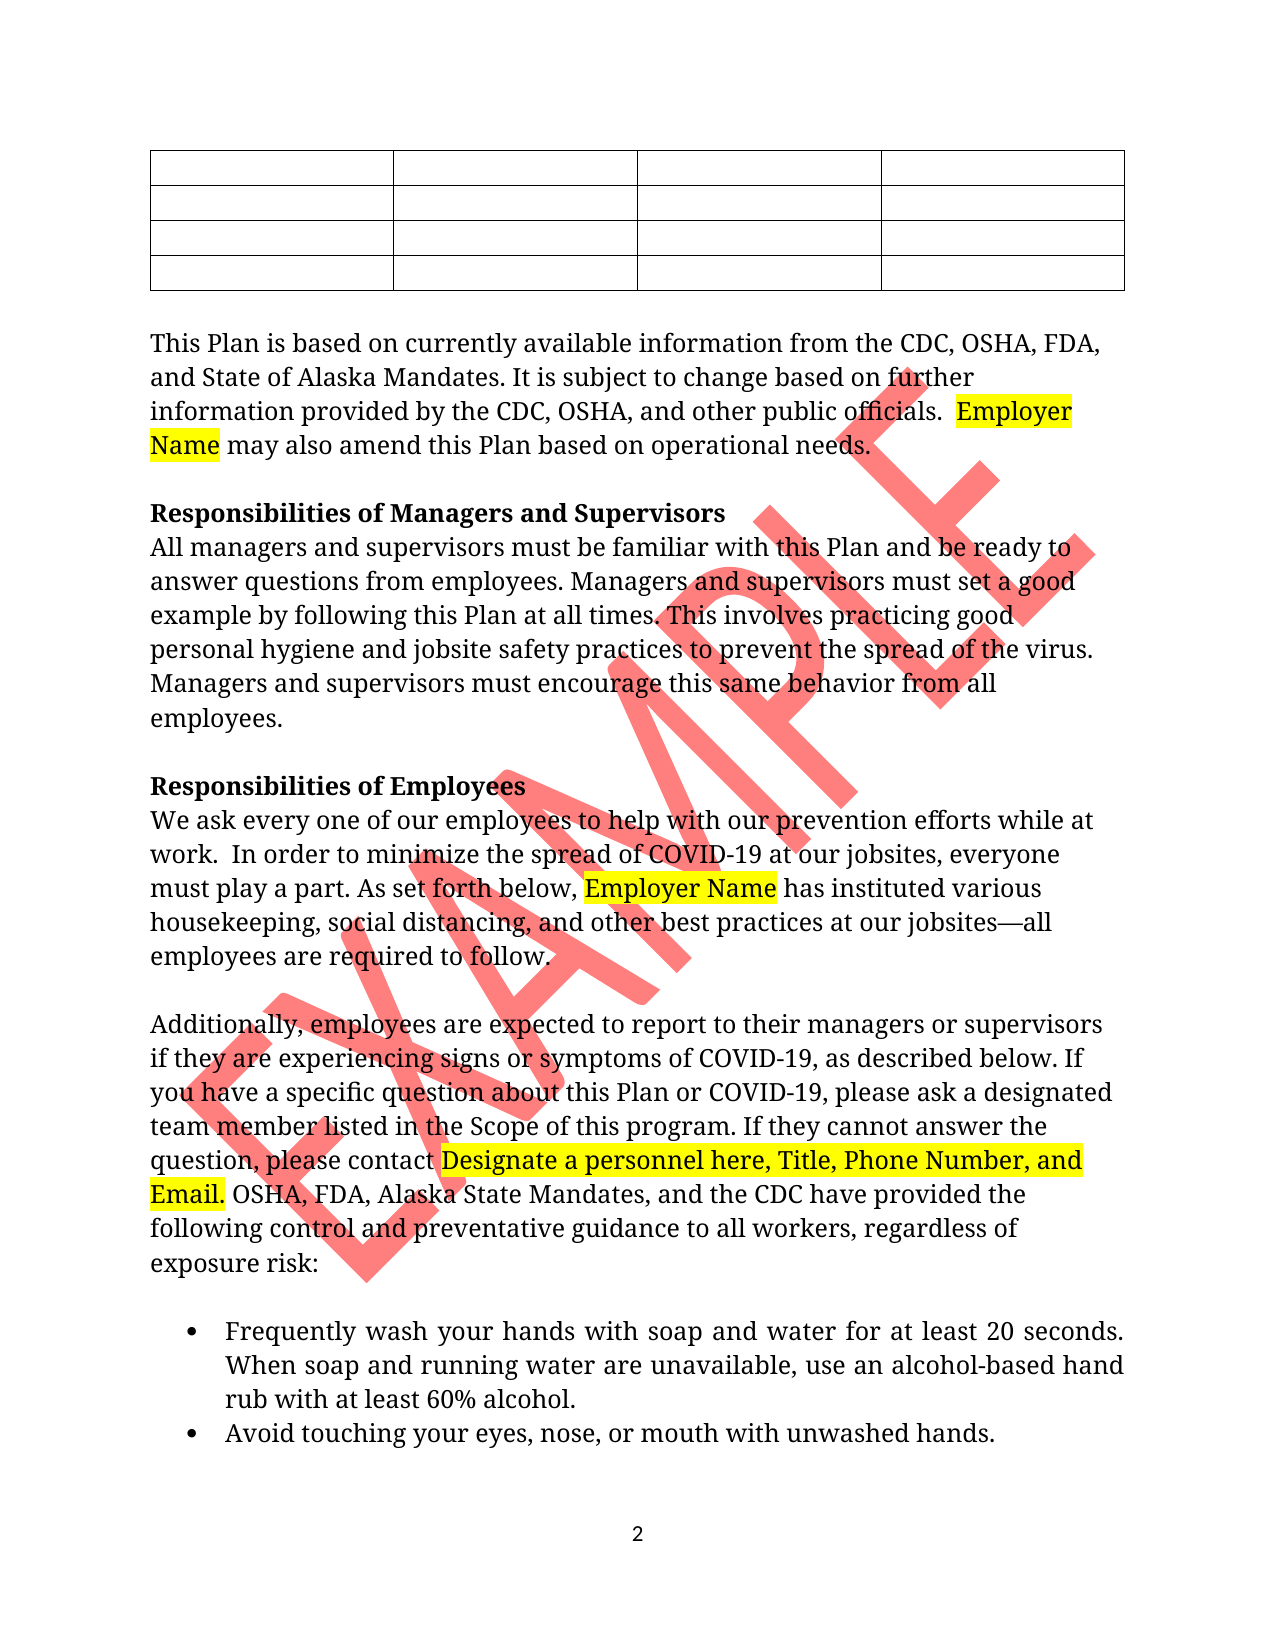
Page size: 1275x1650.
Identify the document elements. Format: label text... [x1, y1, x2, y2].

table_cell [151, 221, 393, 255]
table_cell [151, 186, 393, 220]
table_cell [151, 256, 393, 290]
table_cell [394, 221, 637, 255]
text This Plan is based on currently available information from the CDC, OSHA, FDA, and State of Alaska Mandates. It is subject to change based on further information provided by the CDC, OSHA, and other public officials. Employer Name may also amend this Plan based on operational needs. [150, 326, 1125, 462]
table_cell [638, 186, 881, 220]
table_cell [882, 221, 1124, 255]
text We ask every one of our employees to help with our prevention efforts while at work. In order to minimize the spread of COVID-19 at our jobsites, everyone must play a part. As set forth below, Employer Name has instituted various housekeeping, social distancing, and other best practices at our jobsites—all employees are required to follow. [150, 802, 1125, 973]
table_cell [882, 151, 1124, 185]
table_cell [638, 256, 881, 290]
table_cell [638, 221, 881, 255]
text Responsibilities of Employees [150, 768, 1125, 802]
table_cell [394, 151, 637, 185]
table_cell [394, 186, 637, 220]
table_cell [638, 151, 881, 185]
text Responsibilities of Managers and Supervisors [150, 496, 1125, 530]
table_cell [394, 256, 637, 290]
list Avoid touching your eyes, nose, or mouth with unwashed hands. [187, 1416, 1125, 1449]
text All managers and supervisors must be familiar with this Plan and be ready to answer questions from employees. Managers and supervisors must set a good example by following this Plan at all times. This involves practicing good personal hygiene and jobsite safety practices to prevent the spread of the virus. Managers and supervisors must encourage this same behavior from all employees. [150, 530, 1125, 734]
table_cell [151, 151, 393, 185]
table_cell [882, 256, 1124, 290]
list Frequently wash your hands with soap and water for at least 20 seconds. When soap and running water are unavailable, use an alcohol-based hand rub with at least 60% alcohol. [187, 1313, 1125, 1416]
table_cell [882, 186, 1124, 220]
text Additionally, employees are expected to report to their managers or supervisors if they are experiencing signs or symptoms of COVID-19, as described below. If you have a specific question about this Plan or COVID-19, please ask a designated team member listed in the Scope of this program. If they cannot answer the question, please contact Designate a personnel here, Title, Phone Number, and Email. OSHA, FDA, Alaska State Mandates, and the CDC have provided the following control and preventative guidance to all workers, regardless of exposure risk: [150, 1007, 1125, 1279]
